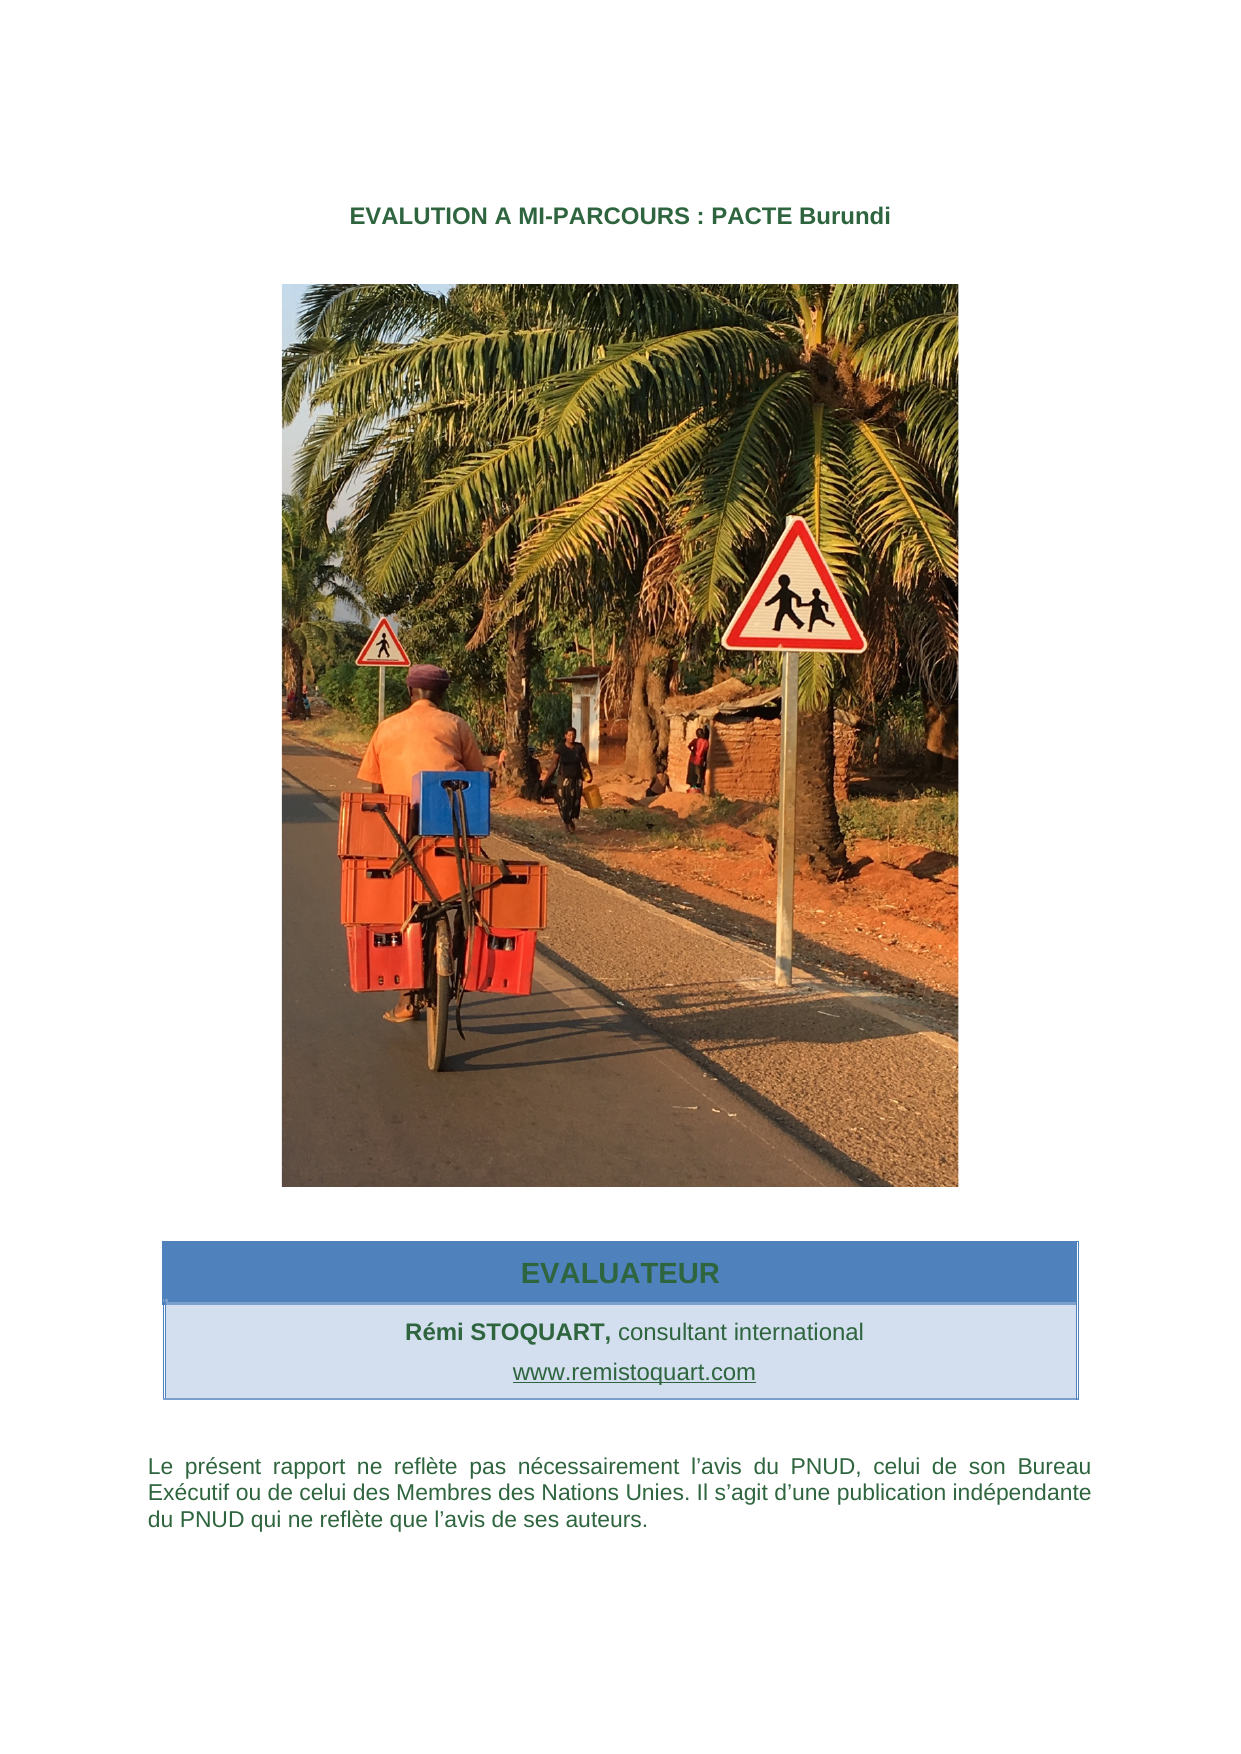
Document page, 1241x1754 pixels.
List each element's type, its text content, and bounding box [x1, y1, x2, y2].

picture [281, 284, 959, 1187]
table_cell [166, 1305, 192, 1398]
table_header EVALUATEUR [165, 1244, 1076, 1302]
text Le présent rapport ne reflète pas nécessairement l’avis du PNUD, celui de son Bureau Exécutif ou de celui des Membres des Nations Unies. Il s’agit d’une publication indépendante du PNUD qui ne reflète que l’avis de ses auteurs. [148, 1453, 1092, 1532]
table_cell Rémi STOQUART, consultant international www.remistoquart.com [192, 1305, 1076, 1398]
text EVALUTION A MI-PARCOURS : PACTE Burundi [148, 202, 1092, 229]
